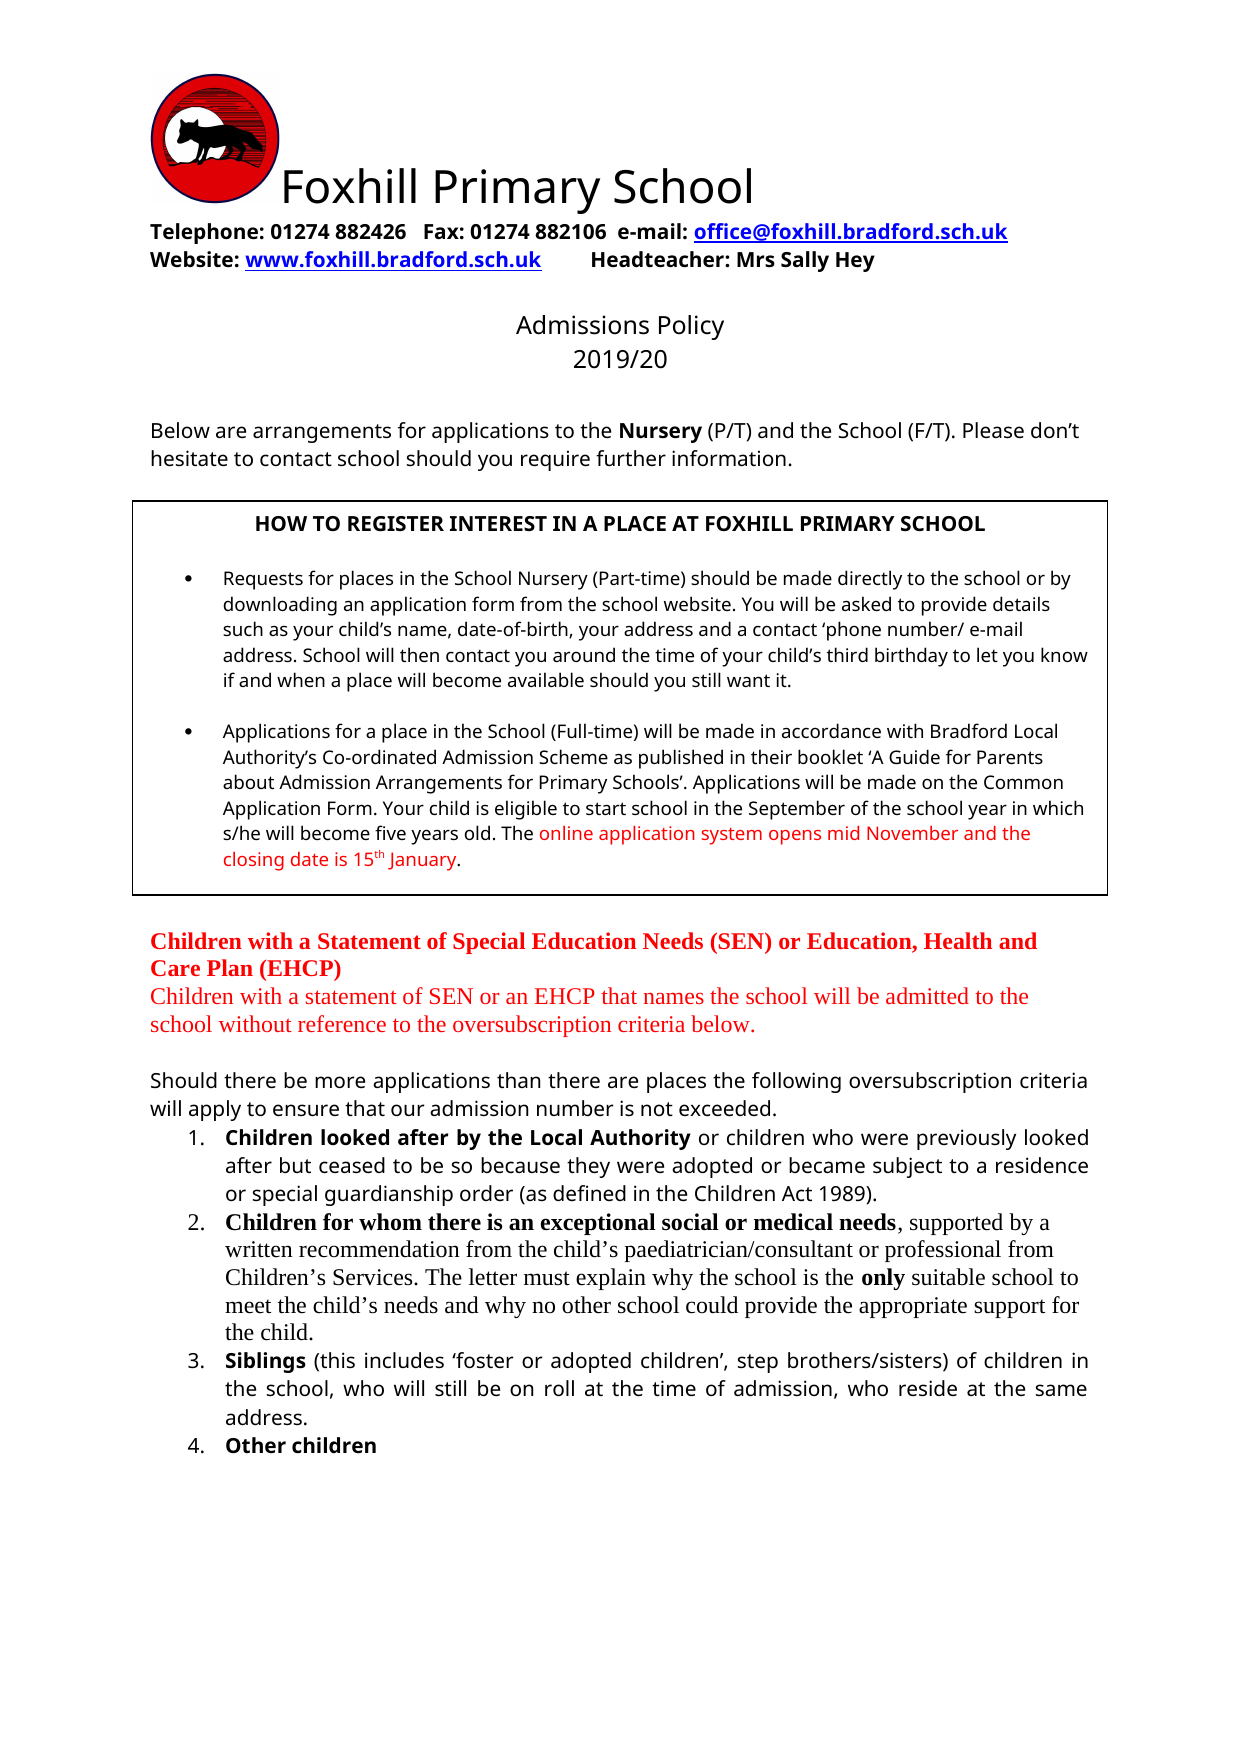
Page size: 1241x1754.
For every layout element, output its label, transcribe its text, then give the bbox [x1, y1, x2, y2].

list Other children [187, 1431, 1090, 1460]
list Siblings (this includes ‘foster or adopted children’, step brothers/sisters) of children in the school, who will still be on roll at the time of admission, who reside at the same address. [187, 1346, 1090, 1431]
text Should there be more applications than there are places the following oversubscription criteria will apply to ensure that our admission number is not exceeded. [150, 1066, 1090, 1123]
list Children looked after by the Local Authority or children who were previously looked after but ceased to be so because they were adopted or became subject to a residence or special guardianship order (as defined in the Children Act 1989). [187, 1123, 1090, 1208]
list Children for whom there is an exceptional social or medical needs, supported by a written recommendation from the child’s paediatrician/consultant or professional from Children’s Services. The letter must explain why the school is the only suitable school to meet the child’s needs and why no other school could provide the appropriate support for the child. [187, 1208, 1090, 1346]
picture [150, 73, 280, 204]
text Children with a statement of SEN or an EHCP that names the school will be admitted to the school without reference to the oversubscription criteria below. [150, 982, 1090, 1037]
text Below are arrangements for applications to the Nursery (P/T) and the School (F/T). Please don’t hesitate to contact school should you require further information. [150, 416, 1090, 473]
text Admissions Policy [150, 308, 1090, 342]
text Children with a Statement of Special Education Needs (SEN) or Education, Health and Care Plan (EHCP) [150, 927, 1090, 982]
text 2019/20 [150, 342, 1090, 376]
